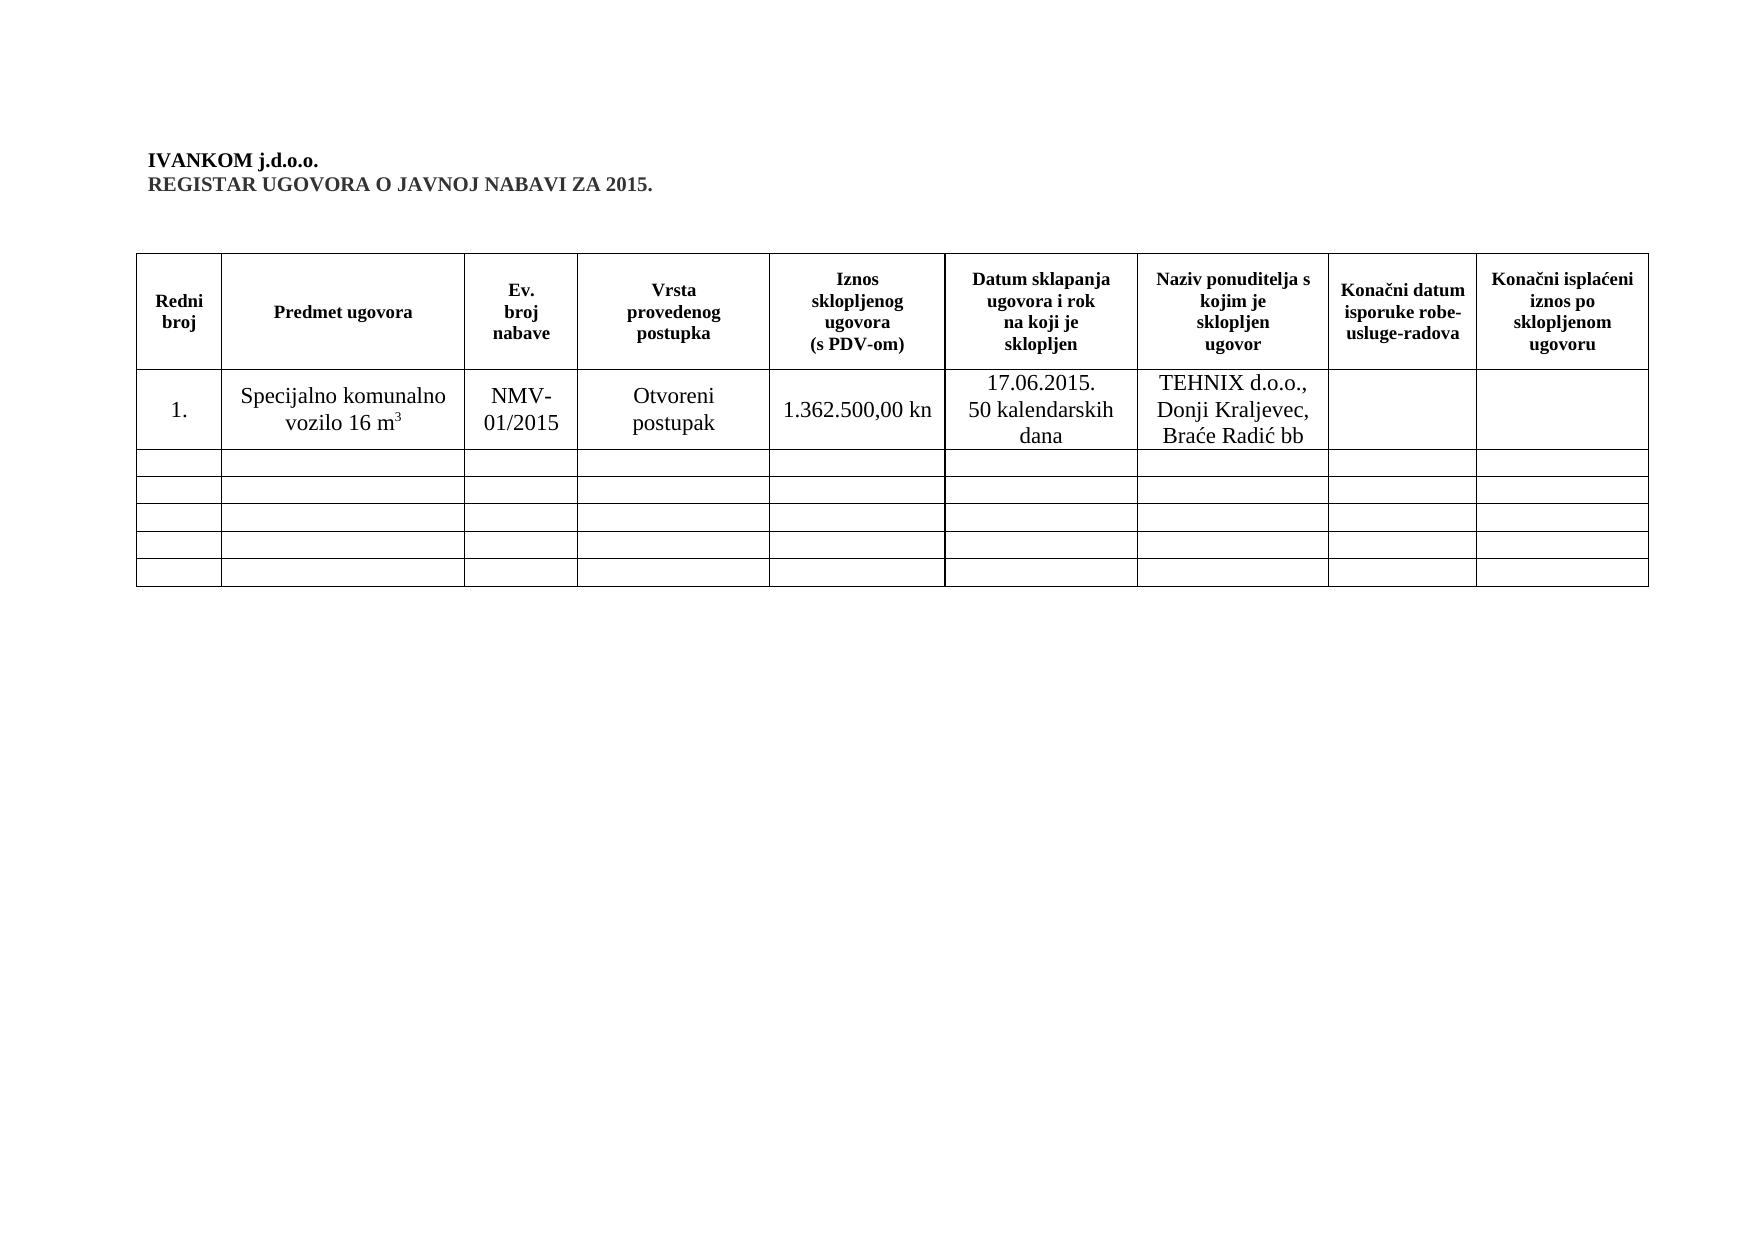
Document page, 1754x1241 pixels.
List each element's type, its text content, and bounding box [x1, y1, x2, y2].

table_cell [137, 504, 221, 531]
table_header Ev. broj nabave [465, 254, 577, 368]
table_cell [137, 477, 221, 503]
table_cell [1477, 532, 1648, 558]
table_cell 1.362.500,00 kn [770, 370, 944, 448]
table_cell [465, 477, 577, 503]
table_cell [946, 450, 1137, 476]
table_cell [222, 450, 464, 476]
table_cell Specijalno komunalno vozilo 16 m3 [222, 370, 464, 448]
table_cell [222, 559, 464, 586]
table_cell [1477, 477, 1648, 503]
table_header Naziv ponuditelja s kojim je sklopljen ugovor [1138, 254, 1328, 368]
table_cell [578, 504, 769, 531]
table_cell [1138, 477, 1328, 503]
table_cell [222, 477, 464, 503]
table_cell [578, 477, 769, 503]
table_header Datum sklapanja ugovora i rok na koji je sklopljen [946, 254, 1137, 368]
table_cell Otvoreni postupak [578, 370, 769, 448]
table_cell [1477, 559, 1648, 586]
table_cell [1329, 370, 1476, 448]
table_cell [465, 504, 577, 531]
table_cell [222, 532, 464, 558]
table_cell [1329, 532, 1476, 558]
table_header Predmet ugovora [222, 254, 464, 368]
table_header Iznos sklopljenog ugovora (s PDV-om) [770, 254, 944, 368]
table_cell [1477, 450, 1648, 476]
table_cell [946, 477, 1137, 503]
table_cell [946, 559, 1137, 586]
table_cell [578, 450, 769, 476]
table_cell [465, 559, 577, 586]
table_cell [1138, 559, 1328, 586]
table_cell [1138, 450, 1328, 476]
text IVANKOM j.d.o.o. [148, 148, 1606, 172]
table_header Vrsta provedenog postupka [578, 254, 769, 368]
table_cell [770, 477, 944, 503]
table_cell [1477, 504, 1648, 531]
table_cell [946, 504, 1137, 531]
table_cell [1138, 532, 1328, 558]
table_header Konačni datum isporuke robe-usluge-radova [1329, 254, 1476, 368]
table_cell [770, 504, 944, 531]
table_cell [770, 450, 944, 476]
table_header Konačni isplaćeni iznos po sklopljenom ugovoru [1477, 254, 1648, 368]
table_cell [1329, 559, 1476, 586]
table_cell [465, 532, 577, 558]
table_cell [222, 504, 464, 531]
table_cell [1329, 477, 1476, 503]
table_cell TEHNIX d.o.o., Donji Kraljevec, Braće Radić bb [1138, 370, 1328, 448]
table_cell [1138, 504, 1328, 531]
table_cell [137, 559, 221, 586]
table_cell [1477, 370, 1648, 448]
table_cell [137, 532, 221, 558]
table_cell [465, 450, 577, 476]
text REGISTAR UGOVORA O JAVNOJ NABAVI za 2015. [148, 172, 1606, 196]
table_header Redni broj [137, 254, 221, 368]
table_cell [1329, 504, 1476, 531]
table_cell [578, 559, 769, 586]
table_cell 1. [137, 370, 221, 448]
table_cell [770, 559, 944, 586]
table_cell [946, 532, 1137, 558]
table_cell NMV- 01/2015 [465, 370, 577, 448]
table_cell 17.06.2015. 50 kalendarskih dana [946, 370, 1137, 448]
table_cell [137, 450, 221, 476]
table_cell [770, 532, 944, 558]
table_cell [1329, 450, 1476, 476]
table_cell [578, 532, 769, 558]
